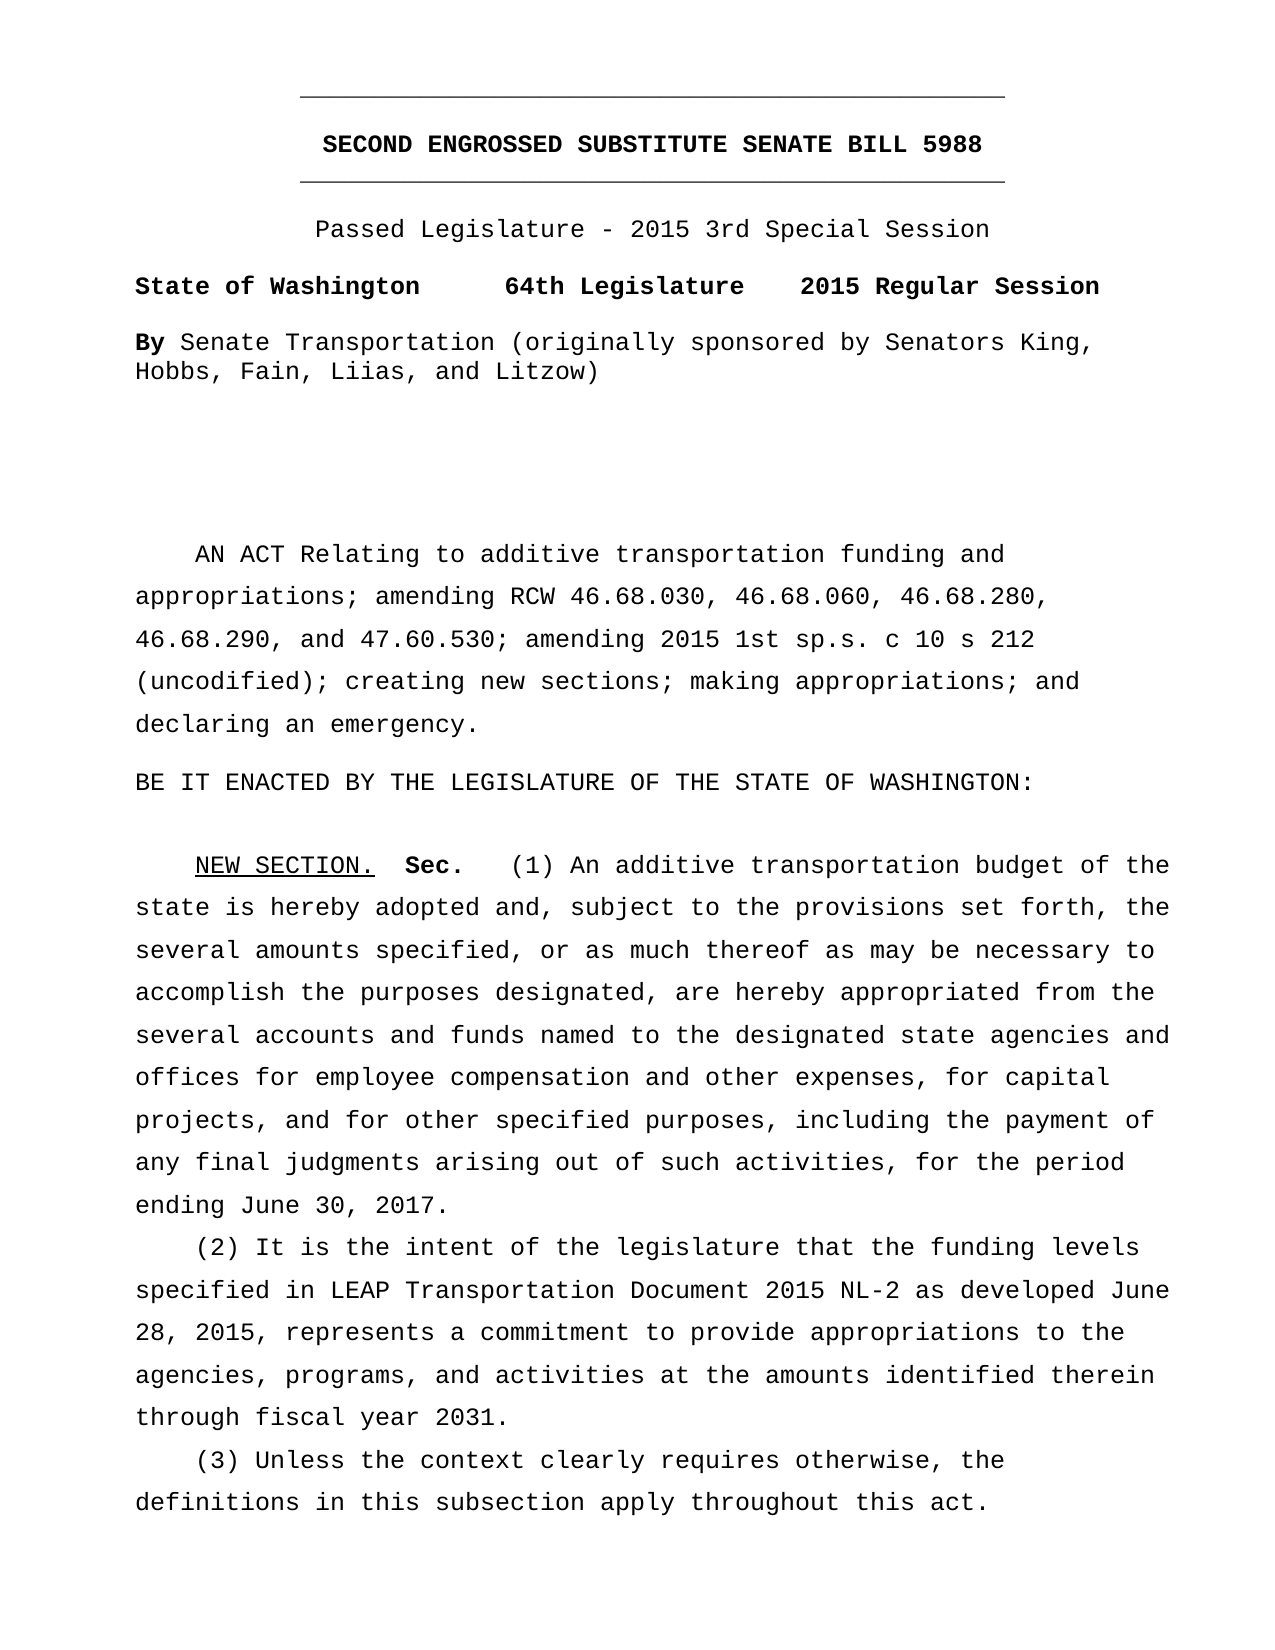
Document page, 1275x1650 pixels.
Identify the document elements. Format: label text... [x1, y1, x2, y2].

text (3) Unless the context clearly requires otherwise, the definitions in this subsection apply throughout this act. [135, 1434, 1170, 1519]
text State of Washington 64th Legislature 2015 Regular Session [135, 273, 1170, 302]
text (2) It is the intent of the legislature that the funding levels specified in LEAP Transportation Document 2015 NL-2 as developed June 28, 2015, represents a commitment to provide appropriations to the agencies, programs, and activities at the amounts identified therein through fiscal year 2031. [135, 1222, 1170, 1434]
text NEW SECTION. Sec. (1) An additive transportation budget of the state is hereby adopted and, subject to the provisions set forth, the several amounts specified, or as much thereof as may be necessary to accomplish the purposes designated, are hereby appropriated from the several accounts and funds named to the designated state agencies and offices for employee compensation and other expenses, for capital projects, and for other specified purposes, including the payment of any final judgments arising out of such activities, for the period ending June 30, 2017. [135, 839, 1170, 1222]
text SECOND ENGROSSED SUBSTITUTE SENATE BILL 5988 [135, 132, 1170, 160]
text BE IT ENACTED BY THE LEGISLATURE OF THE STATE OF WASHINGTON: [135, 769, 1170, 797]
text Passed Legislature - 2015 3rd Special Session [135, 217, 1170, 245]
text _______________________________________________ [135, 75, 1170, 103]
text By Senate Transportation (originally sponsored by Senators King, Hobbs, Fain, Liias, and Litzow) [135, 330, 1170, 387]
text AN ACT Relating to additive transportation funding and appropriations; amending RCW 46.68.030, 46.68.060, 46.68.280, 46.68.290, and 47.60.530; amending 2015 1st sp.s. c 10 s 212 (uncodified); creating new sections; making appropriations; and declaring an emergency. [135, 528, 1170, 741]
text _______________________________________________ [135, 160, 1170, 188]
